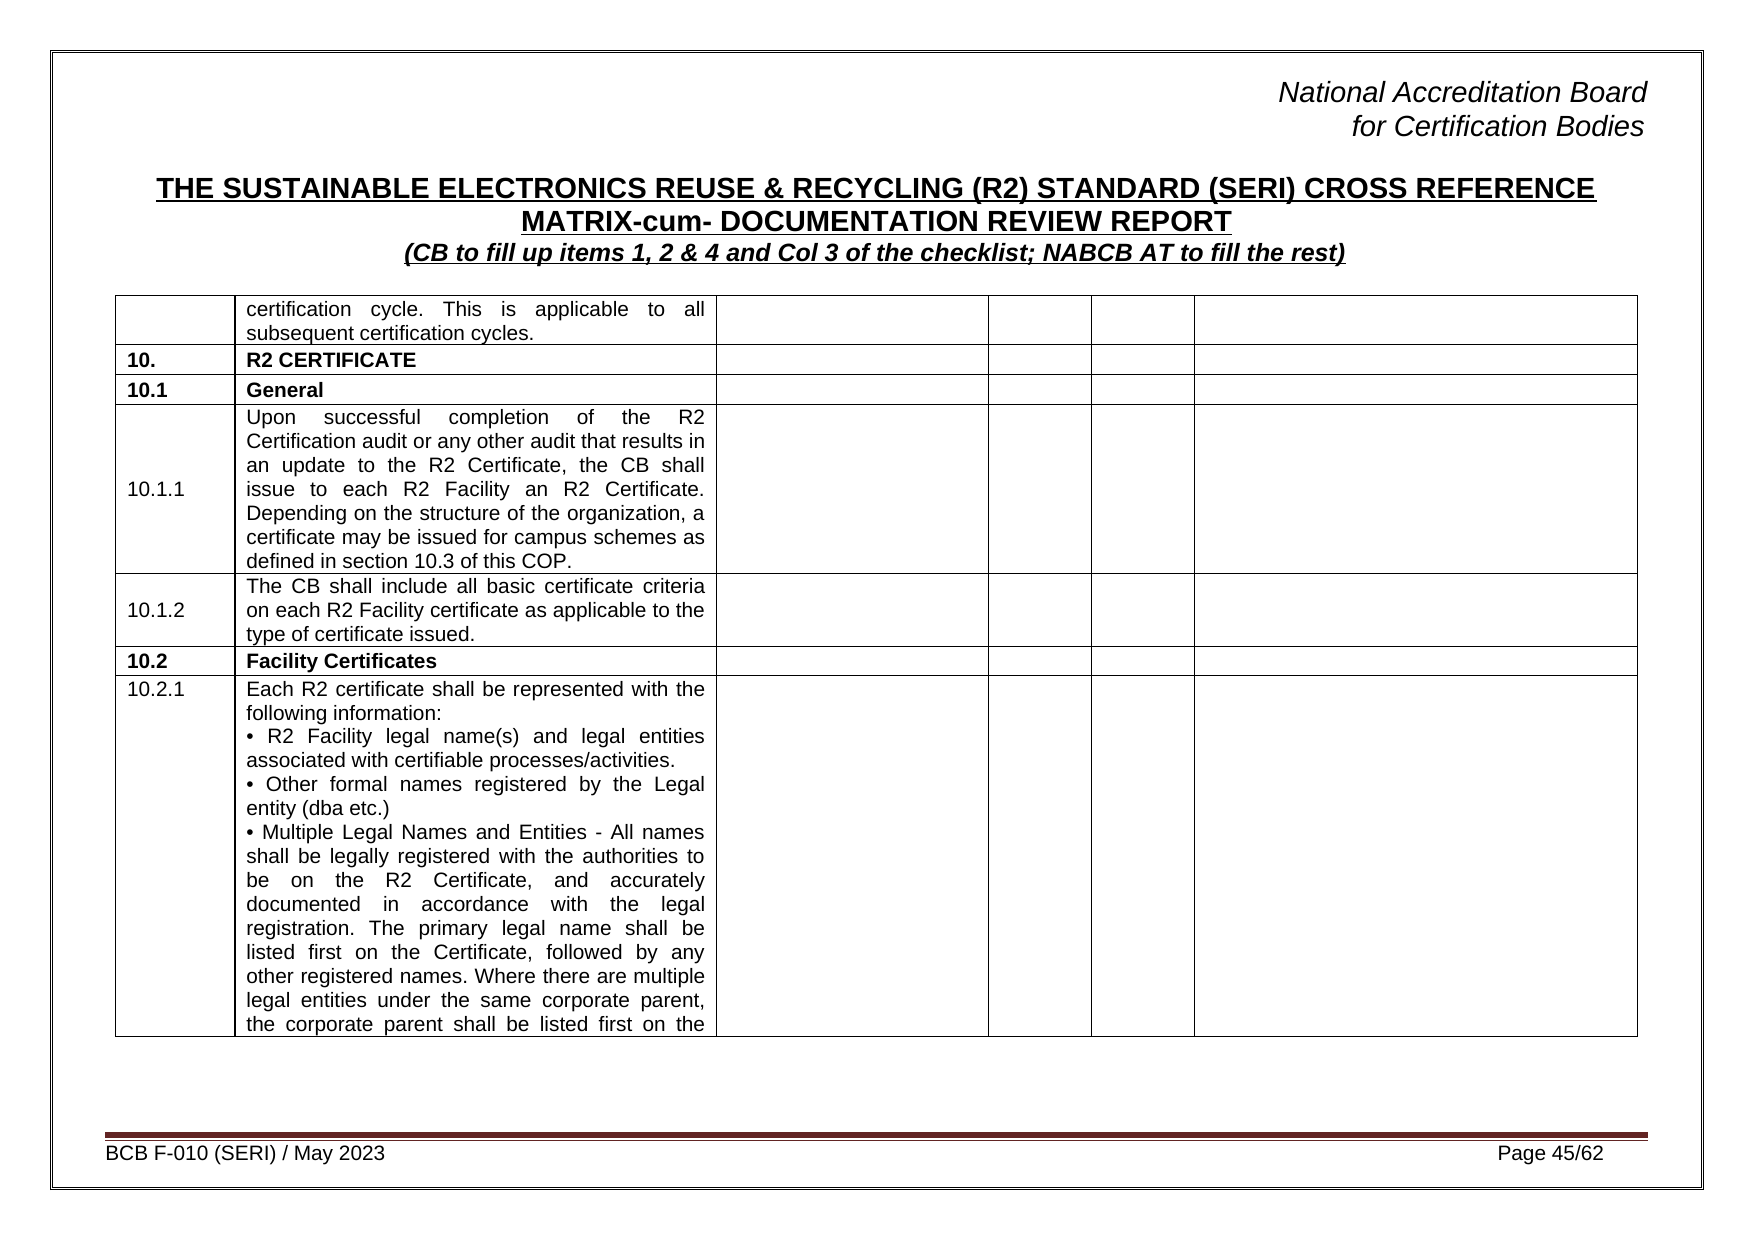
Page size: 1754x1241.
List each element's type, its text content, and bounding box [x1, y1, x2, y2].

table_cell [116, 375, 234, 404]
table_cell [989, 345, 1091, 374]
table_cell [989, 375, 1091, 404]
table_cell Facility Certificates [236, 647, 716, 675]
table_cell [1195, 405, 1637, 573]
table_cell [1092, 647, 1194, 675]
table_cell [989, 405, 1091, 573]
table_cell [116, 647, 234, 675]
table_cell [236, 676, 716, 1036]
table_cell [717, 375, 988, 404]
table_cell [116, 574, 234, 646]
table_cell [1092, 296, 1194, 344]
table_cell [1092, 405, 1194, 573]
table_cell [1195, 676, 1637, 1036]
table_cell [717, 296, 988, 344]
table_cell [717, 676, 988, 1036]
table_cell [989, 676, 1091, 1036]
table_cell [1195, 296, 1637, 344]
table_cell [717, 647, 988, 675]
table_cell [989, 647, 1091, 675]
table_cell [717, 405, 988, 573]
table_cell [1195, 375, 1637, 404]
table_cell [1092, 574, 1194, 646]
table_cell [116, 405, 234, 573]
table_cell [989, 296, 1091, 344]
table_cell [1092, 345, 1194, 374]
table_cell [116, 296, 234, 344]
table_cell Upon successful completion of the R2 Certification audit or any other audit that results in an update to the R2 Certificate, the CB shall issue to each R2 Facility an R2 Certificate. Depending on the structure of the organization, a certificate may be issued for campus schemes as defined in section 10.3 of this COP. [236, 405, 716, 573]
table_cell [989, 574, 1091, 646]
table_cell General [236, 375, 716, 404]
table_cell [236, 296, 716, 344]
table_cell [1195, 647, 1637, 675]
table_cell [116, 676, 234, 1036]
table_cell The CB shall include all basic certificate criteria on each R2 Facility certificate as applicable to the type of certificate issued. [236, 574, 716, 646]
table_cell R2 CERTIFICATE [236, 345, 716, 374]
table_cell [1195, 345, 1637, 374]
table_cell [116, 345, 234, 374]
table_cell [1092, 676, 1194, 1036]
table_cell [1092, 375, 1194, 404]
table_cell [1195, 574, 1637, 646]
table_cell [717, 574, 988, 646]
table_cell [717, 345, 988, 374]
